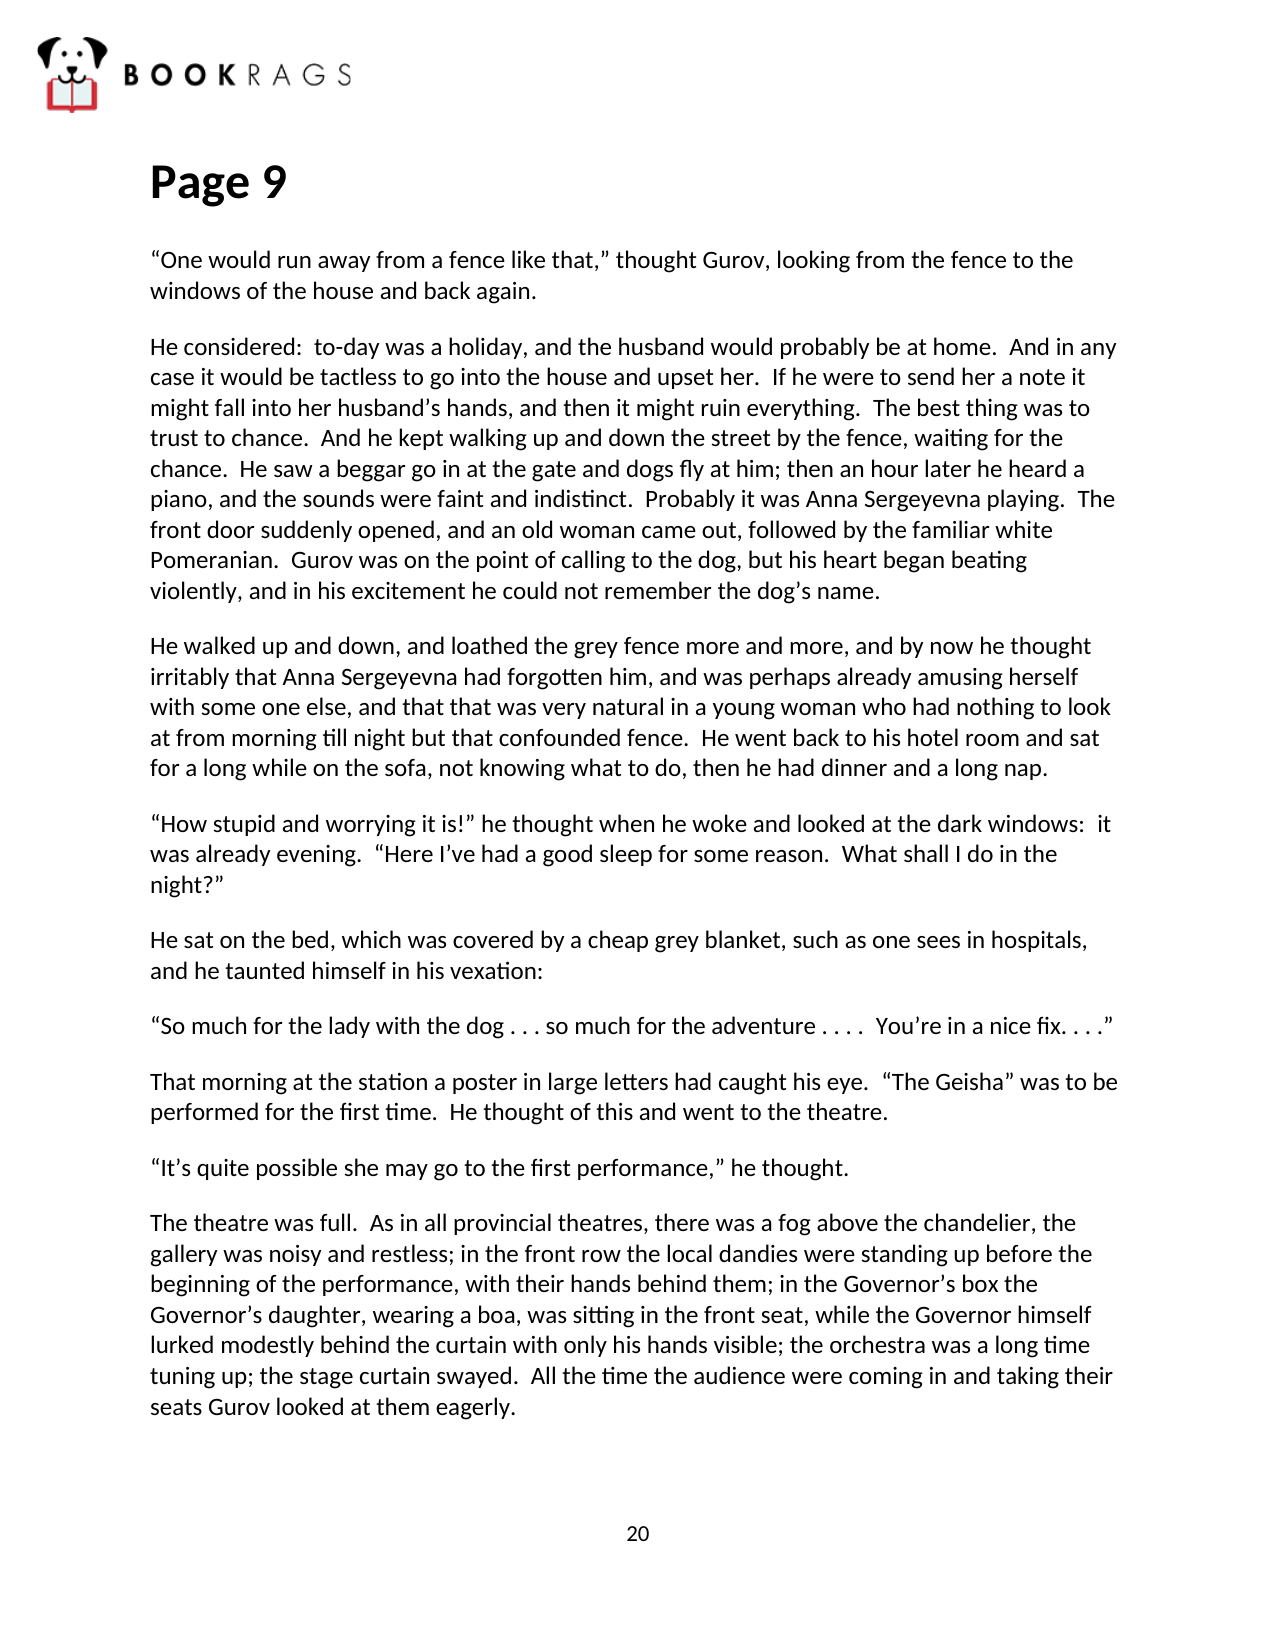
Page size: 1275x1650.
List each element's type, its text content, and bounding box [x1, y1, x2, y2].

text He considered: to-day was a holiday, and the husband would probably be at home. And in any case it would be tactless to go into the house and upset her. If he were to send her a note it might fall into her husband’s hands, and then it might ruin everything. The best thing was to trust to chance. And he kept walking up and down the street by the fence, waiting for the chance. He saw a beggar go in at the gate and dogs fly at him; then an hour later he heard a piano, and the sounds were faint and indistinct. Probably it was Anna Sergeyevna playing. The front door suddenly opened, and an old woman came out, followed by the familiar white Pomeranian. Gurov was on the point of calling to the dog, but his heart began beating violently, and in his excitement he could not remember the dog’s name. [150, 331, 1125, 605]
text “One would run away from a fence like that,” thought Gurov, looking from the fence to the windows of the house and back again. [150, 244, 1125, 306]
text Page 9 [150, 150, 1125, 211]
text The theatre was full. As in all provincial theatres, there was a fog above the chandelier, the gallery was noisy and restless; in the front row the local dandies were standing up before the beginning of the performance, with their hands behind them; in the Governor’s box the Governor’s daughter, wearing a boa, was sitting in the front seat, while the Governor himself lurked modestly behind the curtain with only his hands visible; the orchestra was a long time tuning up; the stage curtain swayed. All the time the audience were coming in and taking their seats Gurov looked at them eagerly. [150, 1208, 1125, 1421]
text He walked up and down, and loathed the grey fence more and more, and by now he thought irritably that Anna Sergeyevna had forgotten him, and was perhaps already amusing herself with some one else, and that that was very natural in a young woman who had nothing to look at from morning till night but that confounded fence. He went back to his hotel room and sat for a long while on the sofa, not knowing what to do, then he had dinner and a long nap. [150, 630, 1125, 783]
text That morning at the station a poster in large letters had caught his eye. “The Geisha” was to be performed for the first time. He thought of this and went to the theatre. [150, 1066, 1125, 1127]
picture [37, 37, 351, 113]
text “So much for the lady with the dog . . . so much for the adventure . . . . You’re in a nice fix. . . .” [150, 1011, 1125, 1041]
text He sat on the bed, which was covered by a cheap grey blanket, such as one sees in hospitals, and he taunted himself in his vexation: [150, 924, 1125, 986]
text “It’s quite possible she may go to the first performance,” he thought. [150, 1152, 1125, 1183]
text “How stupid and worrying it is!” he thought when he woke and looked at the dark windows: it was already evening. “Here I’ve had a good sleep for some reason. What shall I do in the night?” [150, 808, 1125, 899]
